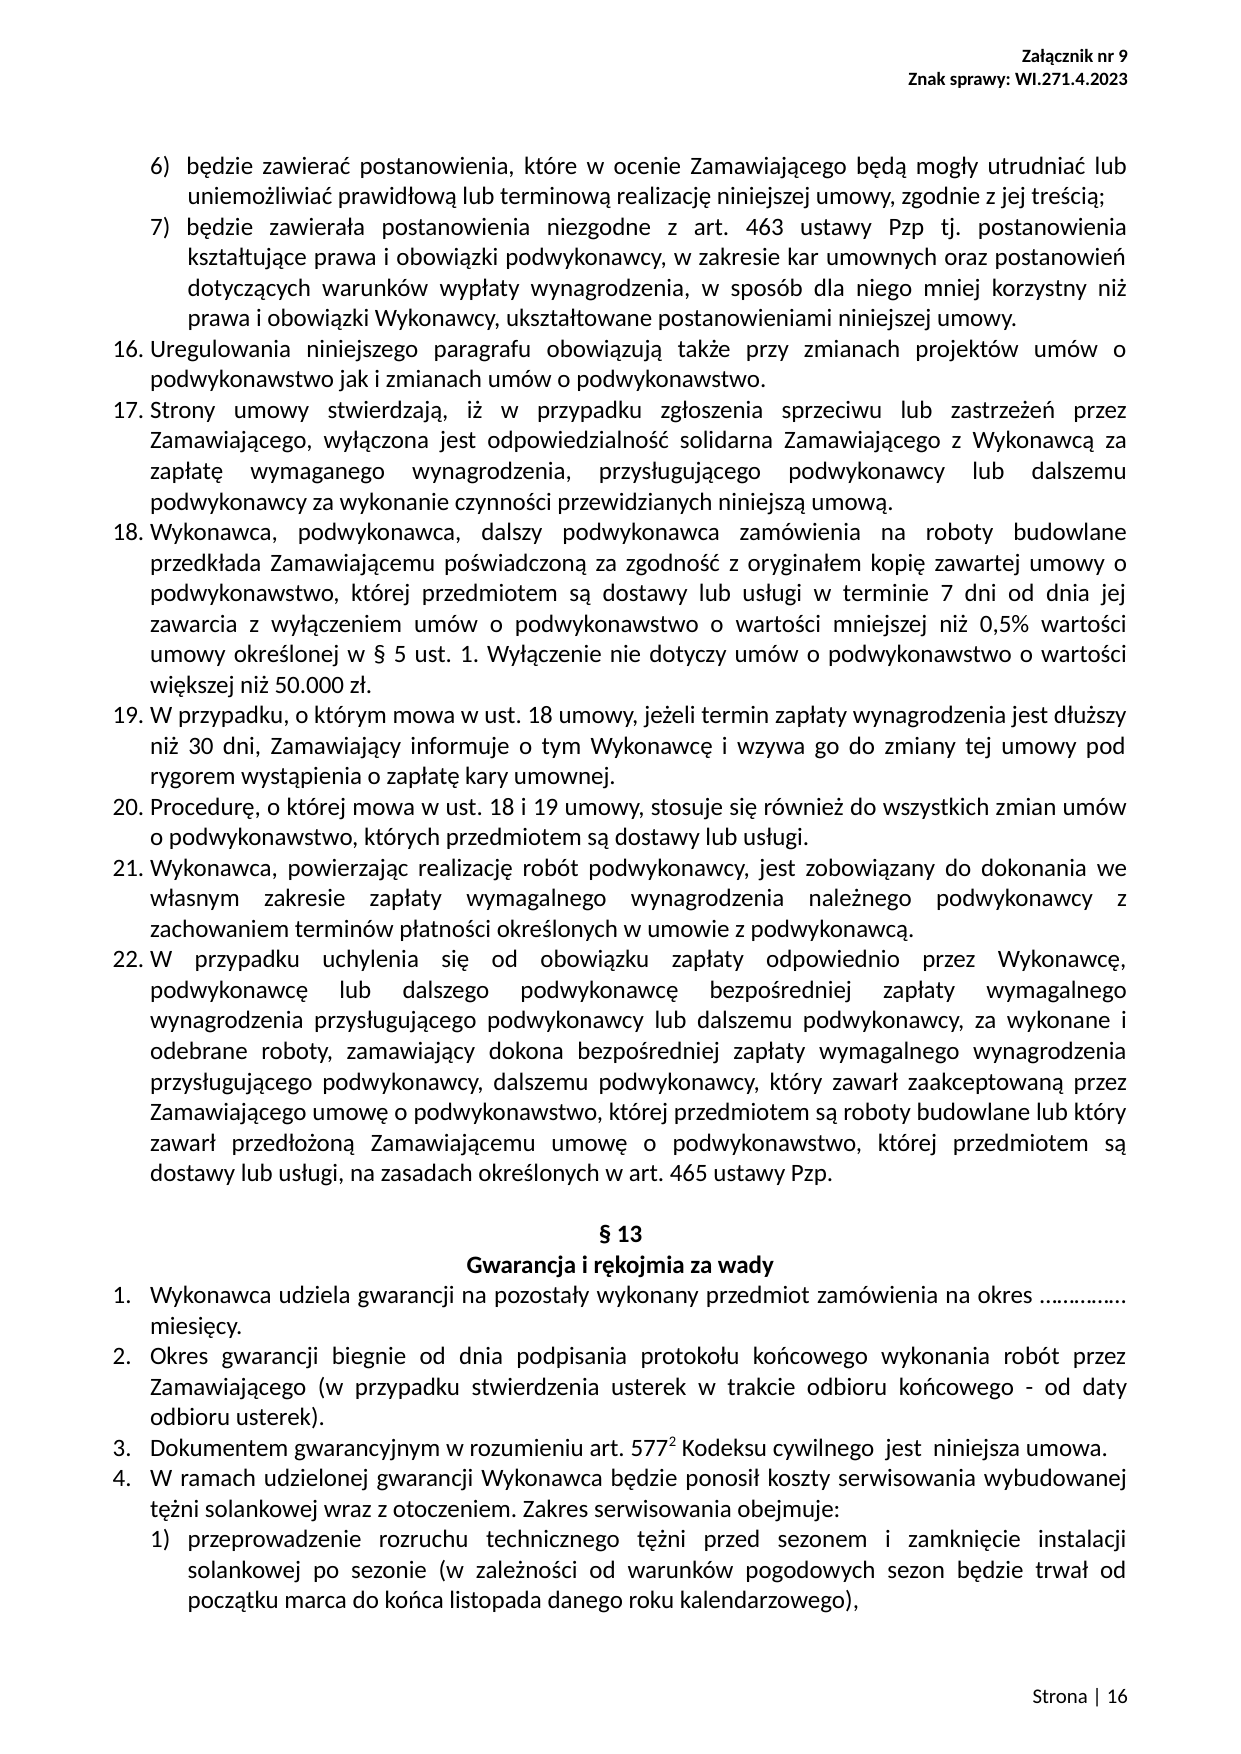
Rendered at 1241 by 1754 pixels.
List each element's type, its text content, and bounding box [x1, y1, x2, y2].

list Wykonawca, powierzając realizację robót podwykonawcy, jest zobowiązany do dokonania we własnym zakresie zapłaty wymagalnego wynagrodzenia należnego podwykonawcy z zachowaniem terminów płatności określonych w umowie z podwykonawcą. [112, 852, 1128, 943]
text Gwarancja i rękojmia za wady [112, 1249, 1128, 1279]
list W ramach udzielonej gwarancji Wykonawca będzie ponosił koszty serwisowania wybudowanej tężni solankowej wraz z otoczeniem. Zakres serwisowania obejmuje: [112, 1462, 1128, 1523]
list Uregulowania niniejszego paragrafu obowiązują także przy zmianach projektów umów o podwykonawstwo jak i zmianach umów o podwykonawstwo. [112, 333, 1128, 394]
text § 13 [112, 1218, 1128, 1249]
list Wykonawca udziela gwarancji na pozostały wykonany przedmiot zamówienia na okres …………… miesięcy. [112, 1279, 1128, 1340]
list przeprowadzenie rozruchu technicznego tężni przed sezonem i zamknięcie instalacji solankowej po sezonie (w zależności od warunków pogodowych sezon będzie trwał od początku marca do końca listopada danego roku kalendarzowego), [150, 1523, 1128, 1615]
list W przypadku, o którym mowa w ust. 18 umowy, jeżeli termin zapłaty wynagrodzenia jest dłuższy niż 30 dni, Zamawiający informuje o tym Wykonawcę i wzywa go do zmiany tej umowy pod rygorem wystąpienia o zapłatę kary umownej. [112, 699, 1128, 791]
list Dokumentem gwarancyjnym w rozumieniu art. 5772 Kodeksu cywilnego jest niniejsza umowa. [112, 1432, 1128, 1462]
list Procedurę, o której mowa w ust. 18 i 19 umowy, stosuje się również do wszystkich zmian umów o podwykonawstwo, których przedmiotem są dostawy lub usługi. [112, 791, 1128, 852]
list Okres gwarancji biegnie od dnia podpisania protokołu końcowego wykonania robót przez Zamawiającego (w przypadku stwierdzenia usterek w trakcie odbioru końcowego - od daty odbioru usterek). [112, 1340, 1128, 1432]
list będzie zawierać postanowienia, które w ocenie Zamawiającego będą mogły utrudniać lub uniemożliwiać prawidłową lub terminową realizację niniejszej umowy, zgodnie z jej treścią; [150, 150, 1128, 211]
list Wykonawca, podwykonawca, dalszy podwykonawca zamówienia na roboty budowlane przedkłada Zamawiającemu poświadczoną za zgodność z oryginałem kopię zawartej umowy o podwykonawstwo, której przedmiotem są dostawy lub usługi w terminie 7 dni od dnia jej zawarcia z wyłączeniem umów o podwykonawstwo o wartości mniejszej niż 0,5% wartości umowy określonej w § 5 ust. 1. Wyłączenie nie dotyczy umów o podwykonawstwo o wartości większej niż 50.000 zł. [112, 516, 1128, 699]
list będzie zawierała postanowienia niezgodne z art. 463 ustawy Pzp tj. postanowienia kształtujące prawa i obowiązki podwykonawcy, w zakresie kar umownych oraz postanowień dotyczących warunków wypłaty wynagrodzenia, w sposób dla niego mniej korzystny niż prawa i obowiązki Wykonawcy, ukształtowane postanowieniami niniejszej umowy. [150, 211, 1128, 333]
list Strony umowy stwierdzają, iż w przypadku zgłoszenia sprzeciwu lub zastrzeżeń przez Zamawiającego, wyłączona jest odpowiedzialność solidarna Zamawiającego z Wykonawcą za zapłatę wymaganego wynagrodzenia, przysługującego podwykonawcy lub dalszemu podwykonawcy za wykonanie czynności przewidzianych niniejszą umową. [112, 394, 1128, 516]
list W przypadku uchylenia się od obowiązku zapłaty odpowiednio przez Wykonawcę, podwykonawcę lub dalszego podwykonawcę bezpośredniej zapłaty wymagalnego wynagrodzenia przysługującego podwykonawcy lub dalszemu podwykonawcy, za wykonane i odebrane roboty, zamawiający dokona bezpośredniej zapłaty wymagalnego wynagrodzenia przysługującego podwykonawcy, dalszemu podwykonawcy, który zawarł zaakceptowaną przez Zamawiającego umowę o podwykonawstwo, której przedmiotem są roboty budowlane lub który zawarł przedłożoną Zamawiającemu umowę o podwykonawstwo, której przedmiotem są dostawy lub usługi, na zasadach określonych w art. 465 ustawy Pzp. [112, 943, 1128, 1188]
